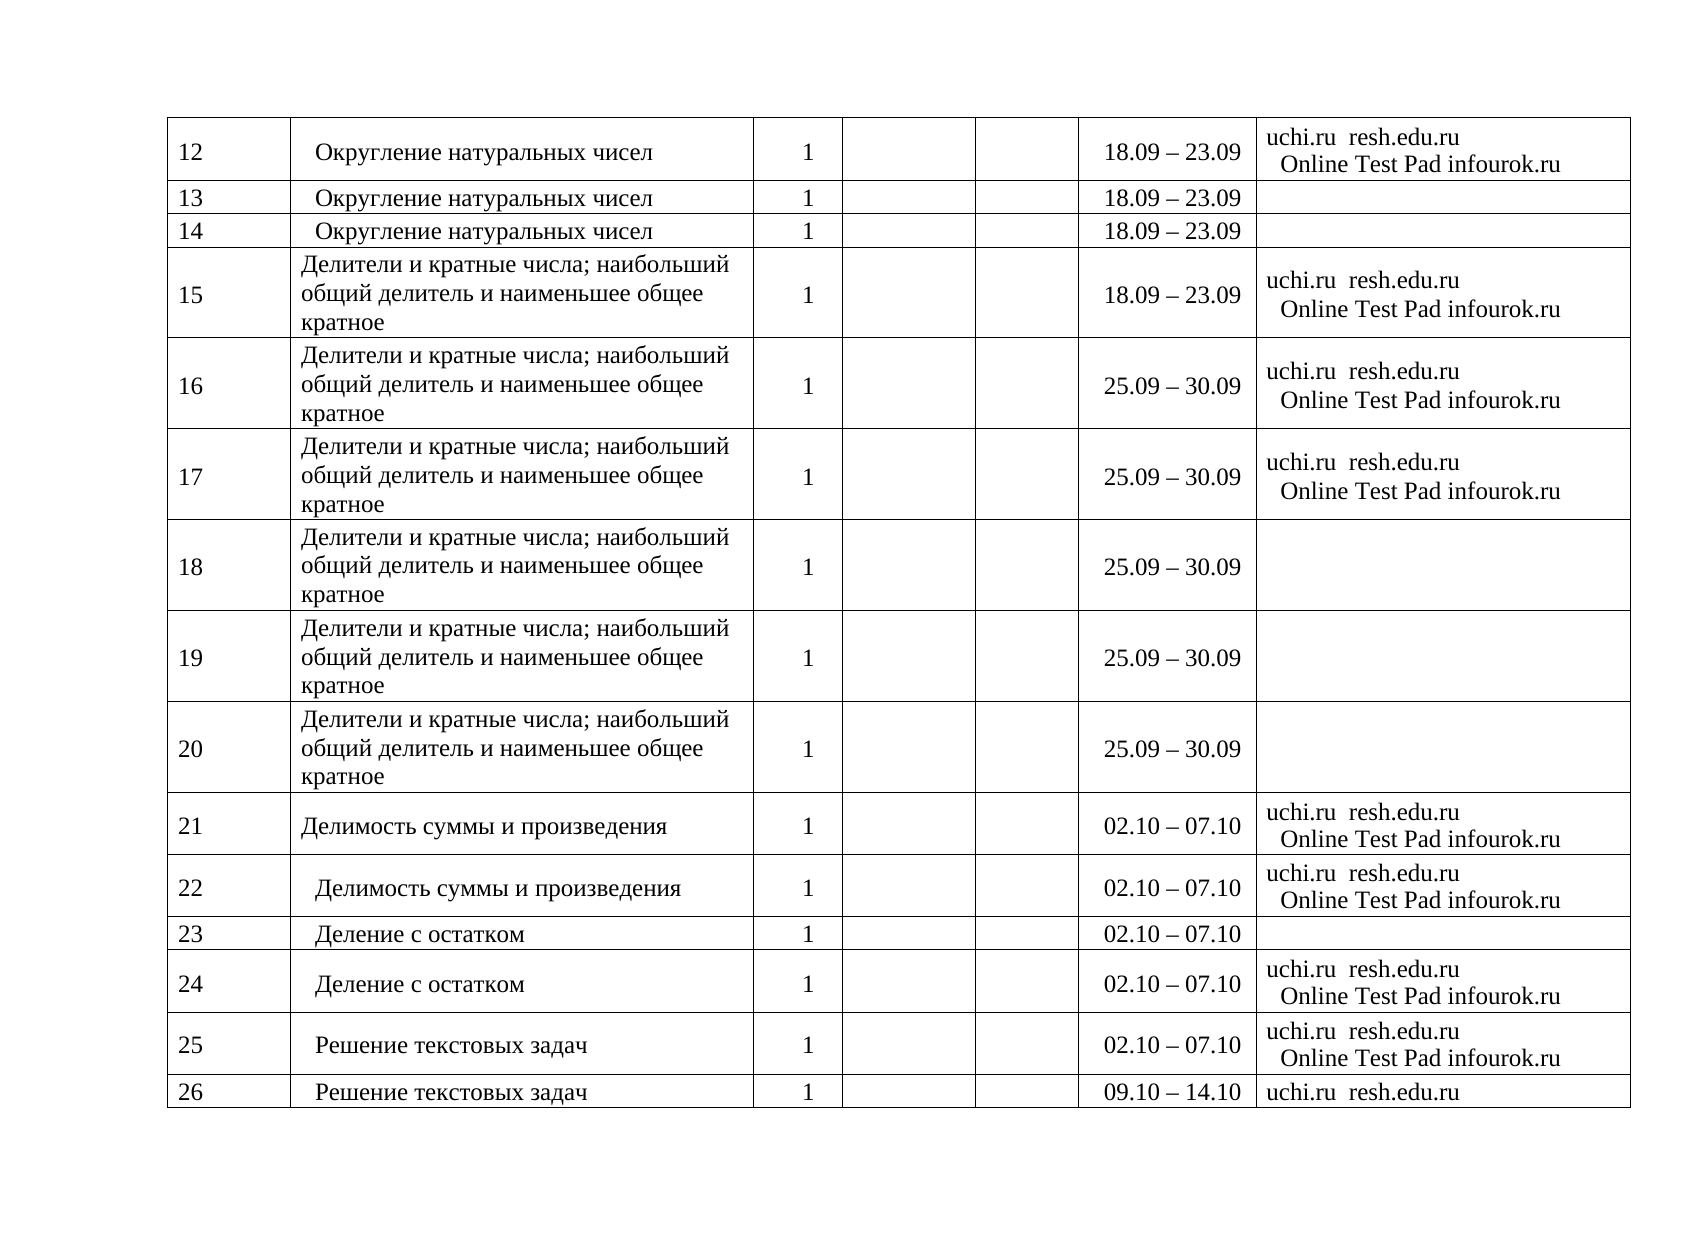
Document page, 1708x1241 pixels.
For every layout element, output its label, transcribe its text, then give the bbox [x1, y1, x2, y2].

table_cell Делимость суммы и произведения [291, 855, 753, 916]
table_cell Делители и кратные числа; наибольший общий делитель и наименьшее общее кратное [291, 611, 753, 701]
table_cell Округление натуральных чисел [291, 214, 753, 246]
table_cell [843, 793, 975, 854]
table_cell [976, 950, 1078, 1012]
table_cell 18.09 – 23.09 [1079, 214, 1256, 246]
table_cell uchi.ru resh.edu.ru Online Test Pad infourok.ru [1257, 855, 1630, 916]
table_cell 20 [168, 702, 290, 792]
table_cell [976, 1013, 1078, 1074]
table_cell 02.10 – 07.10 [1079, 855, 1256, 916]
table_cell Делители и кратные числа; наибольший общий делитель и наименьшее общее кратное [291, 702, 753, 792]
table_cell 02.10 – 07.10 [1079, 950, 1256, 1012]
table_cell [843, 1013, 975, 1074]
table_cell Округление натуральных чисел [291, 181, 753, 213]
table_cell [976, 611, 1078, 701]
table_cell [843, 702, 975, 792]
table_cell 1 [754, 855, 842, 916]
table_cell [976, 181, 1078, 213]
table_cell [1257, 950, 1630, 1012]
table_cell [843, 950, 975, 1012]
table_header 1 [754, 118, 842, 179]
table_cell [976, 1075, 1078, 1107]
table_cell 25.09 – 30.09 [1079, 429, 1256, 519]
table_cell 16 [168, 338, 290, 428]
table_cell 13 [168, 181, 290, 213]
table_cell [843, 181, 975, 213]
table_cell [843, 248, 975, 337]
table_cell 02.10 – 07.10 [1079, 1013, 1256, 1074]
table_cell [976, 248, 1078, 337]
table_cell 1 [754, 429, 842, 519]
table_header Округление натуральных чисел [291, 118, 753, 179]
table_cell Делимость суммы и произведения [291, 793, 753, 854]
table_cell [976, 520, 1078, 610]
table_cell [843, 917, 975, 949]
table_cell 09.10 – 14.10 [1079, 1075, 1256, 1107]
table_cell [1257, 917, 1630, 949]
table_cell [1257, 1013, 1630, 1074]
table_cell [843, 855, 975, 916]
table_cell 24 [168, 950, 290, 1012]
table_cell 25.09 – 30.09 [1079, 520, 1256, 610]
table_cell 25.09 – 30.09 [1079, 611, 1256, 701]
table_header uchi.ru resh.edu.ru Online Test Pad infourok.ru [1257, 118, 1630, 179]
table_cell 1 [754, 248, 842, 337]
table_cell Решение текстовых задач [291, 1075, 753, 1107]
table_cell [976, 338, 1078, 428]
table_cell 26 [168, 1075, 290, 1107]
table_cell [843, 429, 975, 519]
table_cell [843, 611, 975, 701]
table_header 12 [168, 118, 290, 179]
table_cell 1 [754, 950, 842, 1012]
table_cell 25.09 – 30.09 [1079, 338, 1256, 428]
table_cell 1 [754, 611, 842, 701]
table_cell Делители и кратные числа; наибольший общий делитель и наименьшее общее кратное [291, 429, 753, 519]
table_cell [1257, 520, 1630, 610]
table_cell 25 [168, 1013, 290, 1074]
table_cell 1 [754, 338, 842, 428]
table_cell 22 [168, 855, 290, 916]
table_cell 18.09 – 23.09 [1079, 248, 1256, 337]
table_cell 1 [754, 1075, 842, 1107]
table_cell 17 [168, 429, 290, 519]
table_cell [976, 855, 1078, 916]
table_header [976, 118, 1078, 179]
table_cell 18.09 – 23.09 [1079, 181, 1256, 213]
table_cell 1 [754, 214, 842, 246]
table_cell uchi.ru resh.edu.ru Online Test Pad infourok.ru [1257, 793, 1630, 854]
table_cell Деление с остатком [291, 950, 753, 1012]
table_cell 19 [168, 611, 290, 701]
table_header 18.09 – 23.09 [1079, 118, 1256, 179]
table_cell 23 [168, 917, 290, 949]
table_cell Решение текстовых задач [291, 1013, 753, 1074]
table_cell 1 [754, 917, 842, 949]
table_cell Деление с остатком [291, 917, 753, 949]
table_cell 02.10 – 07.10 [1079, 793, 1256, 854]
table_cell 18 [168, 520, 290, 610]
table_cell uchi.ru resh.edu.ru Online Test Pad infourok.ru [1257, 338, 1630, 428]
table_cell [976, 702, 1078, 792]
table_cell 21 [168, 793, 290, 854]
table_cell 02.10 – 07.10 [1079, 917, 1256, 949]
table_cell 1 [754, 181, 842, 213]
table_cell 1 [754, 1013, 842, 1074]
table_cell [1257, 214, 1630, 246]
table_cell Делители и кратные числа; наибольший общий делитель и наименьшее общее кратное [291, 248, 753, 337]
table_cell [1257, 702, 1630, 792]
table_cell [843, 1075, 975, 1107]
table_cell 1 [754, 793, 842, 854]
table_cell [843, 520, 975, 610]
table_cell 1 [754, 520, 842, 610]
table_cell uchi.ru resh.edu.ru Online Test Pad infourok.ru [1257, 248, 1630, 337]
table_cell Делители и кратные числа; наибольший общий делитель и наименьшее общее кратное [291, 520, 753, 610]
table_header [843, 118, 975, 179]
table_cell [843, 214, 975, 246]
table_cell [1257, 611, 1630, 701]
table_cell [1257, 181, 1630, 213]
table_cell [976, 214, 1078, 246]
table_cell 25.09 – 30.09 [1079, 702, 1256, 792]
table_cell 14 [168, 214, 290, 246]
table_cell [976, 917, 1078, 949]
table_cell 15 [168, 248, 290, 337]
table_cell [976, 429, 1078, 519]
table_cell 1 [754, 702, 842, 792]
table_cell uchi.ru resh.edu.ru [1257, 1075, 1630, 1107]
table_cell uchi.ru resh.edu.ru Online Test Pad infourok.ru [1257, 429, 1630, 519]
table_cell [976, 793, 1078, 854]
table_cell Делители и кратные числа; наибольший общий делитель и наименьшее общее кратное [291, 338, 753, 428]
table_cell [843, 338, 975, 428]
